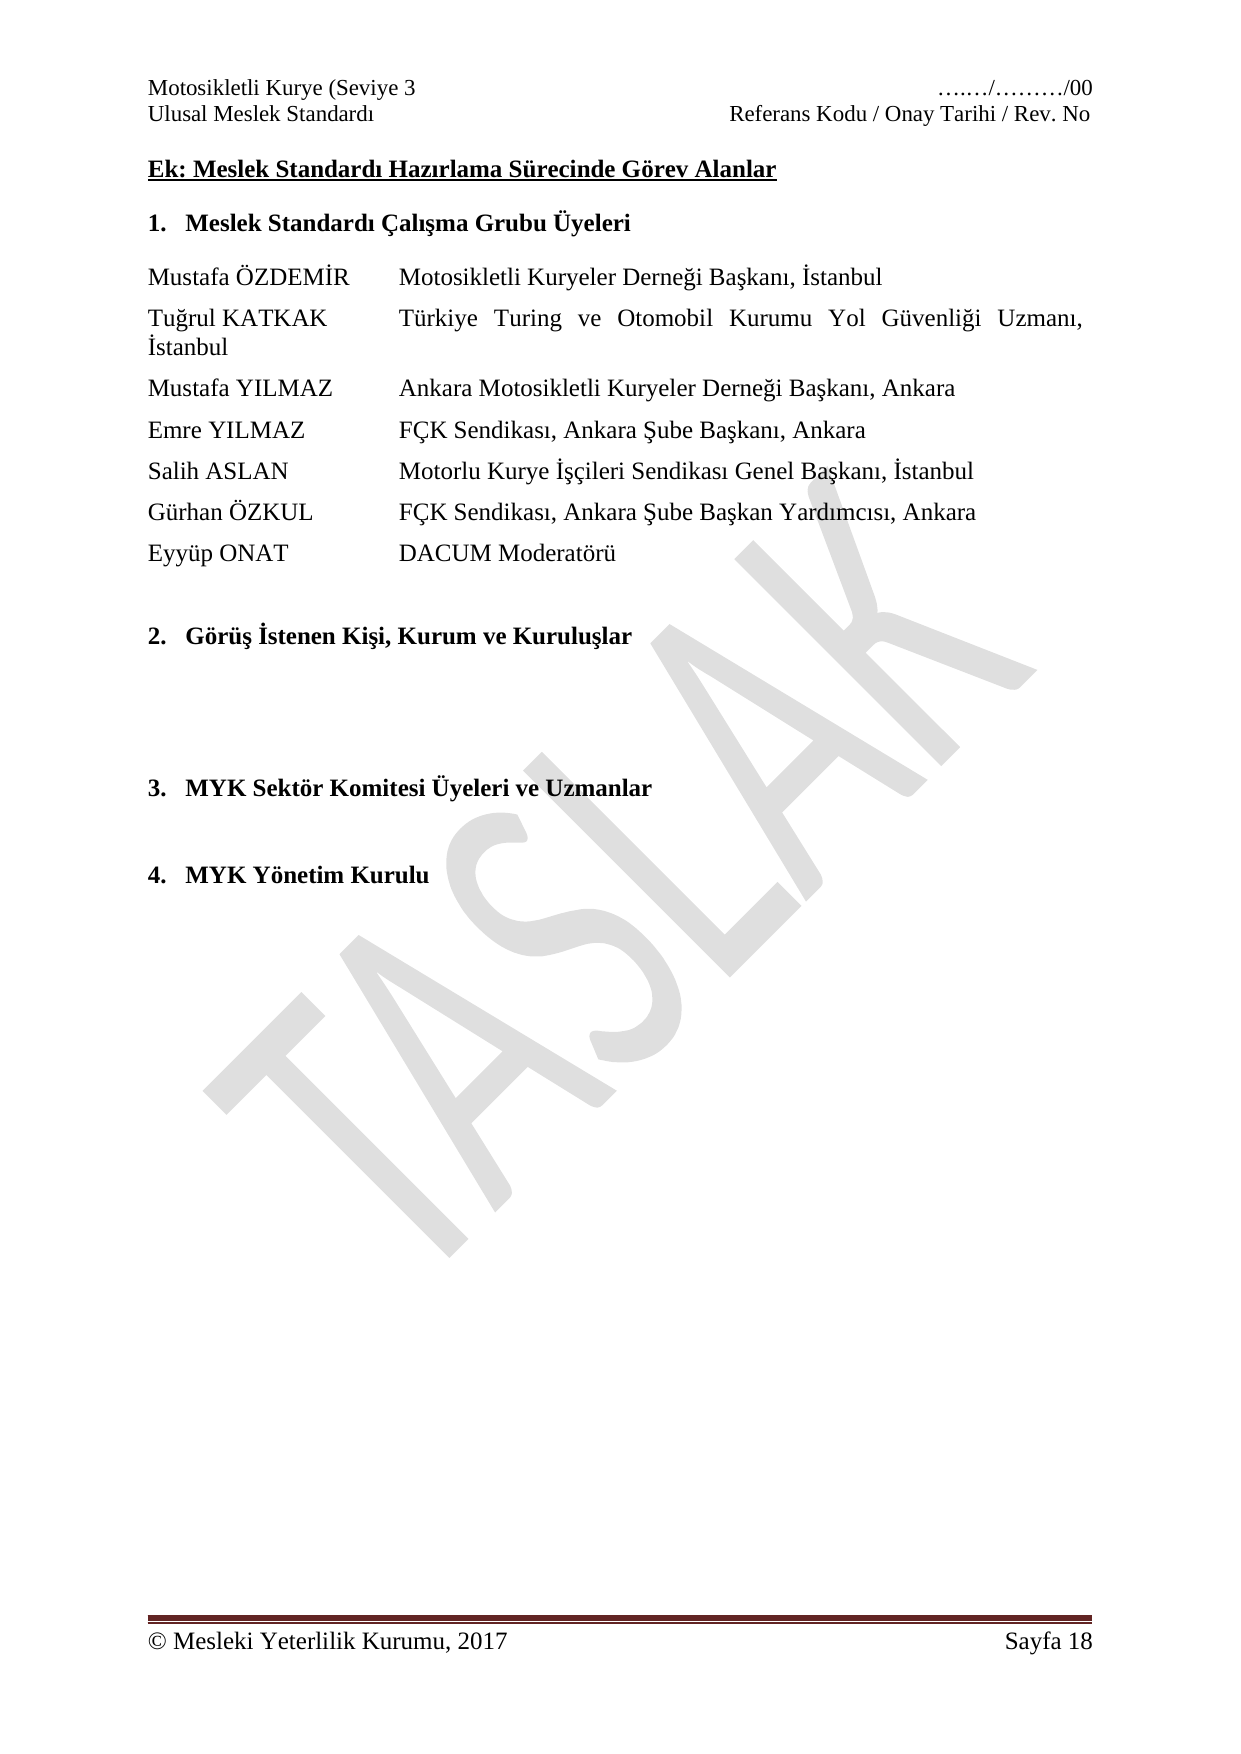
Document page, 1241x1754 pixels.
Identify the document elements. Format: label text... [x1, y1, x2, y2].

list MYK Yönetim Kurulu [148, 860, 1092, 888]
text Gürhan ÖZKUL FÇK Sendikası, Ankara Şube Başkan Yardımcısı, Ankara [148, 497, 1083, 526]
text Ek: Meslek Standardı Hazırlama Sürecinde Görev Alanlar [148, 154, 1092, 183]
text Eyyüp ONAT DACUM Moderatörü [148, 538, 1083, 567]
text Salih ASLAN Motorlu Kurye İşçileri Sendikası Genel Başkanı, İstanbul [148, 456, 1083, 485]
text Mustafa ÖZDEMİR Motosikletli Kuryeler Derneği Başkanı, İstanbul [148, 262, 1083, 291]
text Tuğrul KATKAK Türkiye Turing ve Otomobil Kurumu Yol Güvenliği Uzmanı, İstanbul [148, 303, 1083, 361]
text Emre YILMAZ FÇK Sendikası, Ankara Şube Başkanı, Ankara [148, 415, 1083, 443]
text Mustafa YILMAZ Ankara Motosikletli Kuryeler Derneği Başkanı, Ankara [148, 373, 1083, 402]
list Görüş İstenen Kişi, Kurum ve Kuruluşlar [148, 621, 1083, 650]
list MYK Sektör Komitesi Üyeleri ve Uzmanlar [148, 773, 1092, 802]
list Meslek Standardı Çalışma Grubu Üyeleri [148, 208, 1083, 237]
